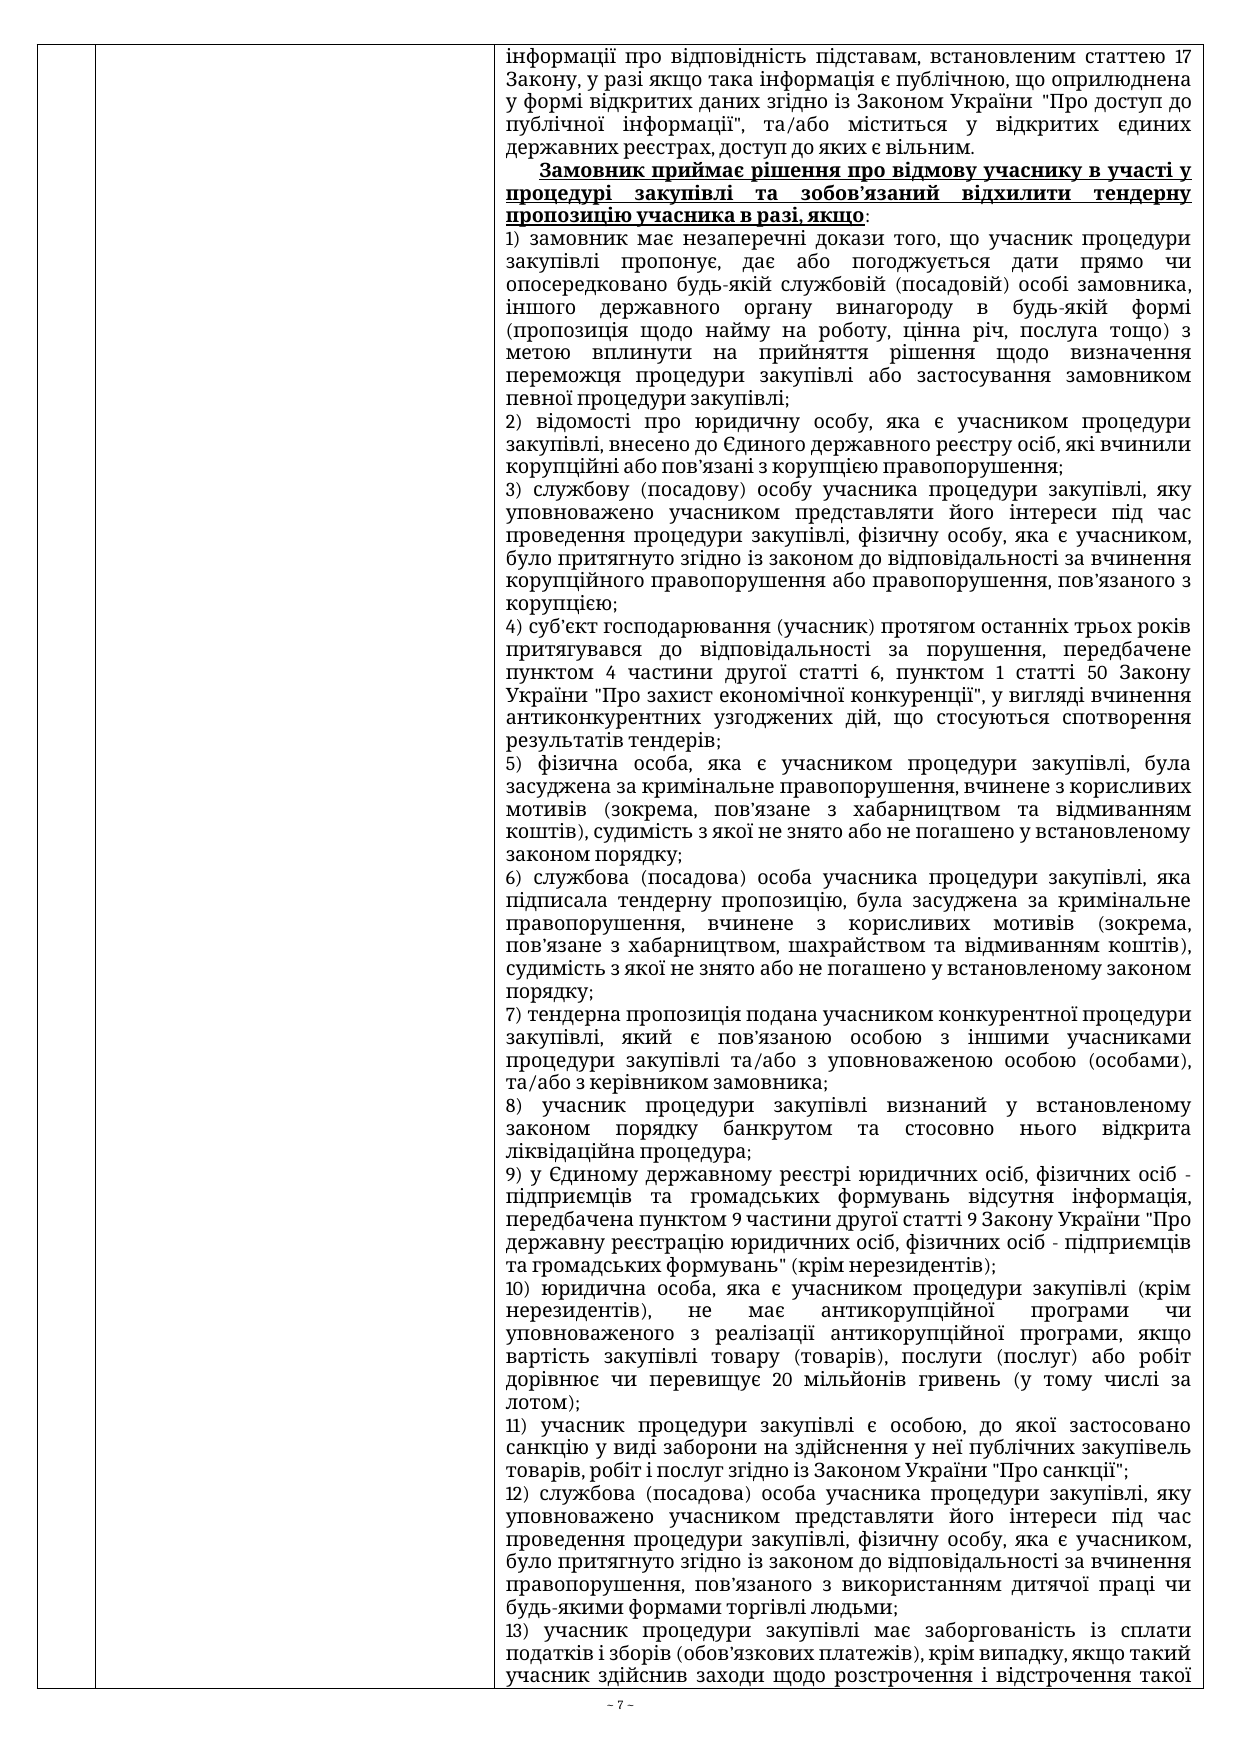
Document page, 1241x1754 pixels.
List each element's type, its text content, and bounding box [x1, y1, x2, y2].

table_cell 5 [38, 45, 95, 1688]
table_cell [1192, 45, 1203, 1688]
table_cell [96, 45, 494, 1688]
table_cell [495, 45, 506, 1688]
